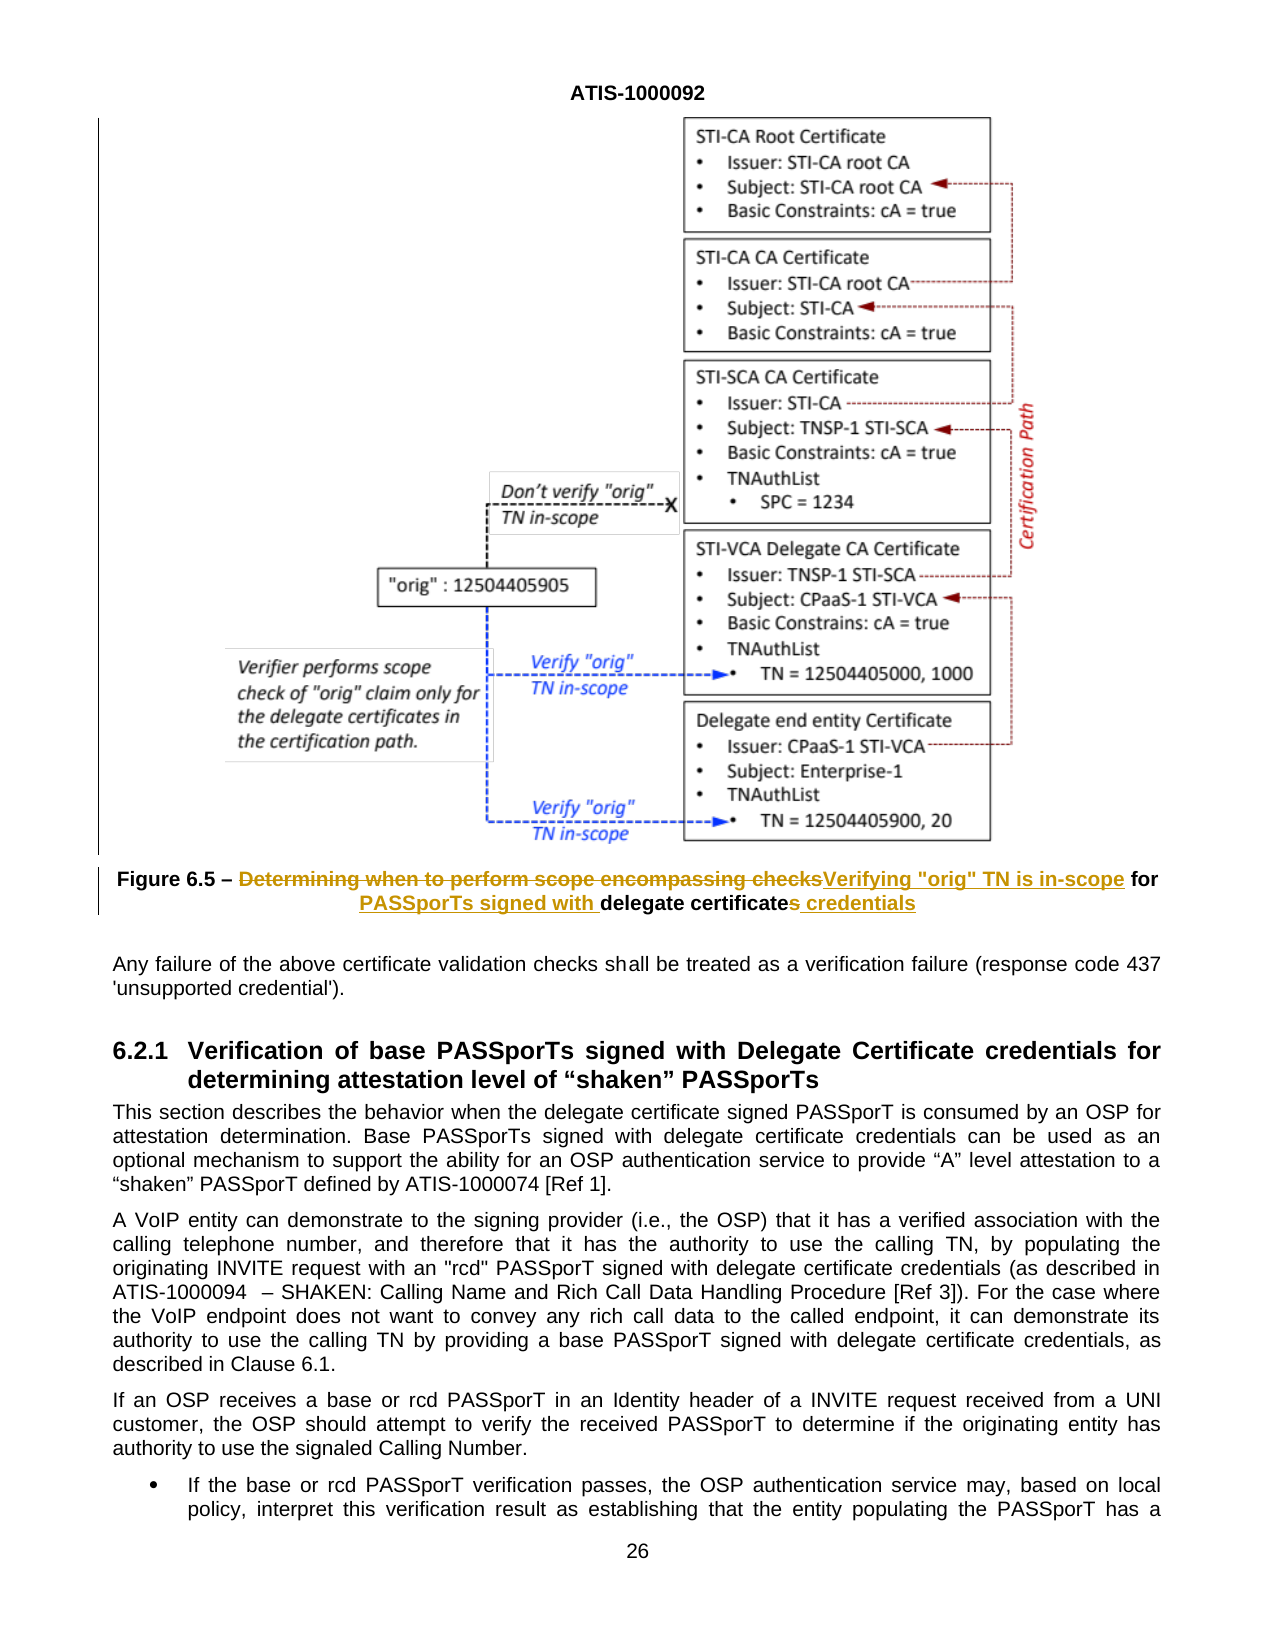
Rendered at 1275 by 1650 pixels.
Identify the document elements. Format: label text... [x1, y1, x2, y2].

text This section describes the behavior when the delegate certificate signed PASSporT is consumed by an OSP for attestation determination. Base PASSporTs signed with delegate certificate credentials can be used as an optional mechanism to support the ability for an OSP authentication service to provide “A” level attestation to a “shaken” PASSporT defined by ATIS-1000074 [Ref 1]. [112, 1099, 1162, 1195]
subtitle Verification of base PASSporTs signed with Delegate Certificate credentials for determining attestation level of “shaken” PASSporTs [112, 1036, 1162, 1093]
text Figure 6.2 – for delegate certificate [112, 867, 1162, 915]
text A VoIP entity can demonstrate to the signing provider (i.e., the OSP) that it has a verified association with the calling telephone number, and therefore that it has the authority to use the calling TN, by populating the originating INVITE request with an "rcd" PASSporT signed with delegate certificate credentials (as described in ATIS-1000094 – SHAKEN: Calling Name and Rich Call Data Handling Procedure [Ref 3]). For the case where the VoIP endpoint does not want to convey any rich call data to the called endpoint, it can demonstrate its authority to use the calling TN by providing a base PASSporT signed with delegate certificate credentials, as described in Clause 6.1. [112, 1208, 1162, 1376]
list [150, 1472, 1162, 1521]
text If an OSP receives a base or rcd PASSporT in an Identity header of a INVITE request received from a UNI customer, the OSP should attempt to verify the received PASSporT to determine if the originating entity has authority to use the signaled Calling Number. [112, 1388, 1162, 1460]
list Any failure of the above certificate validation checks shall be treated as a verification failure (response code 437 'unsupported credential'). [112, 951, 1162, 999]
